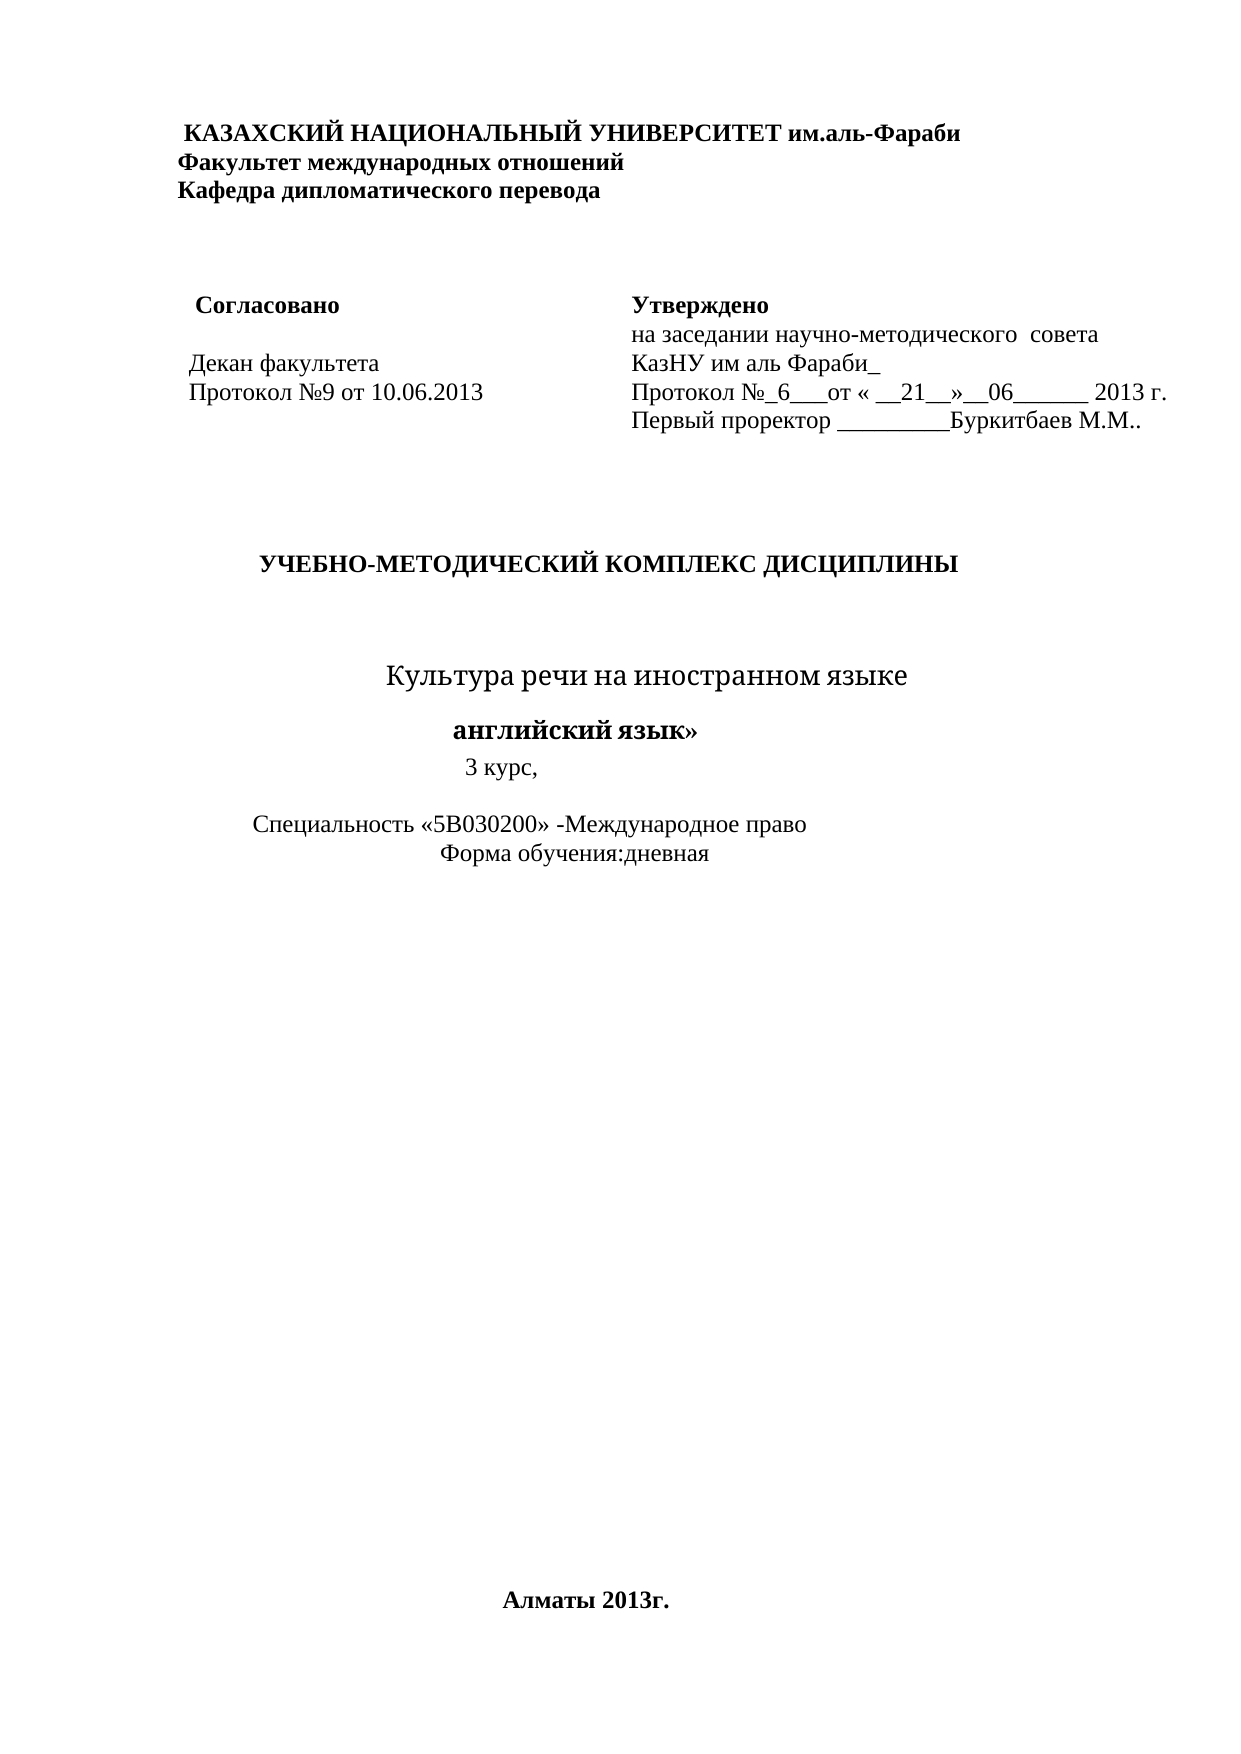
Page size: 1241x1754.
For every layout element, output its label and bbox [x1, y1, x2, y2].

table_header [166, 118, 1140, 1614]
